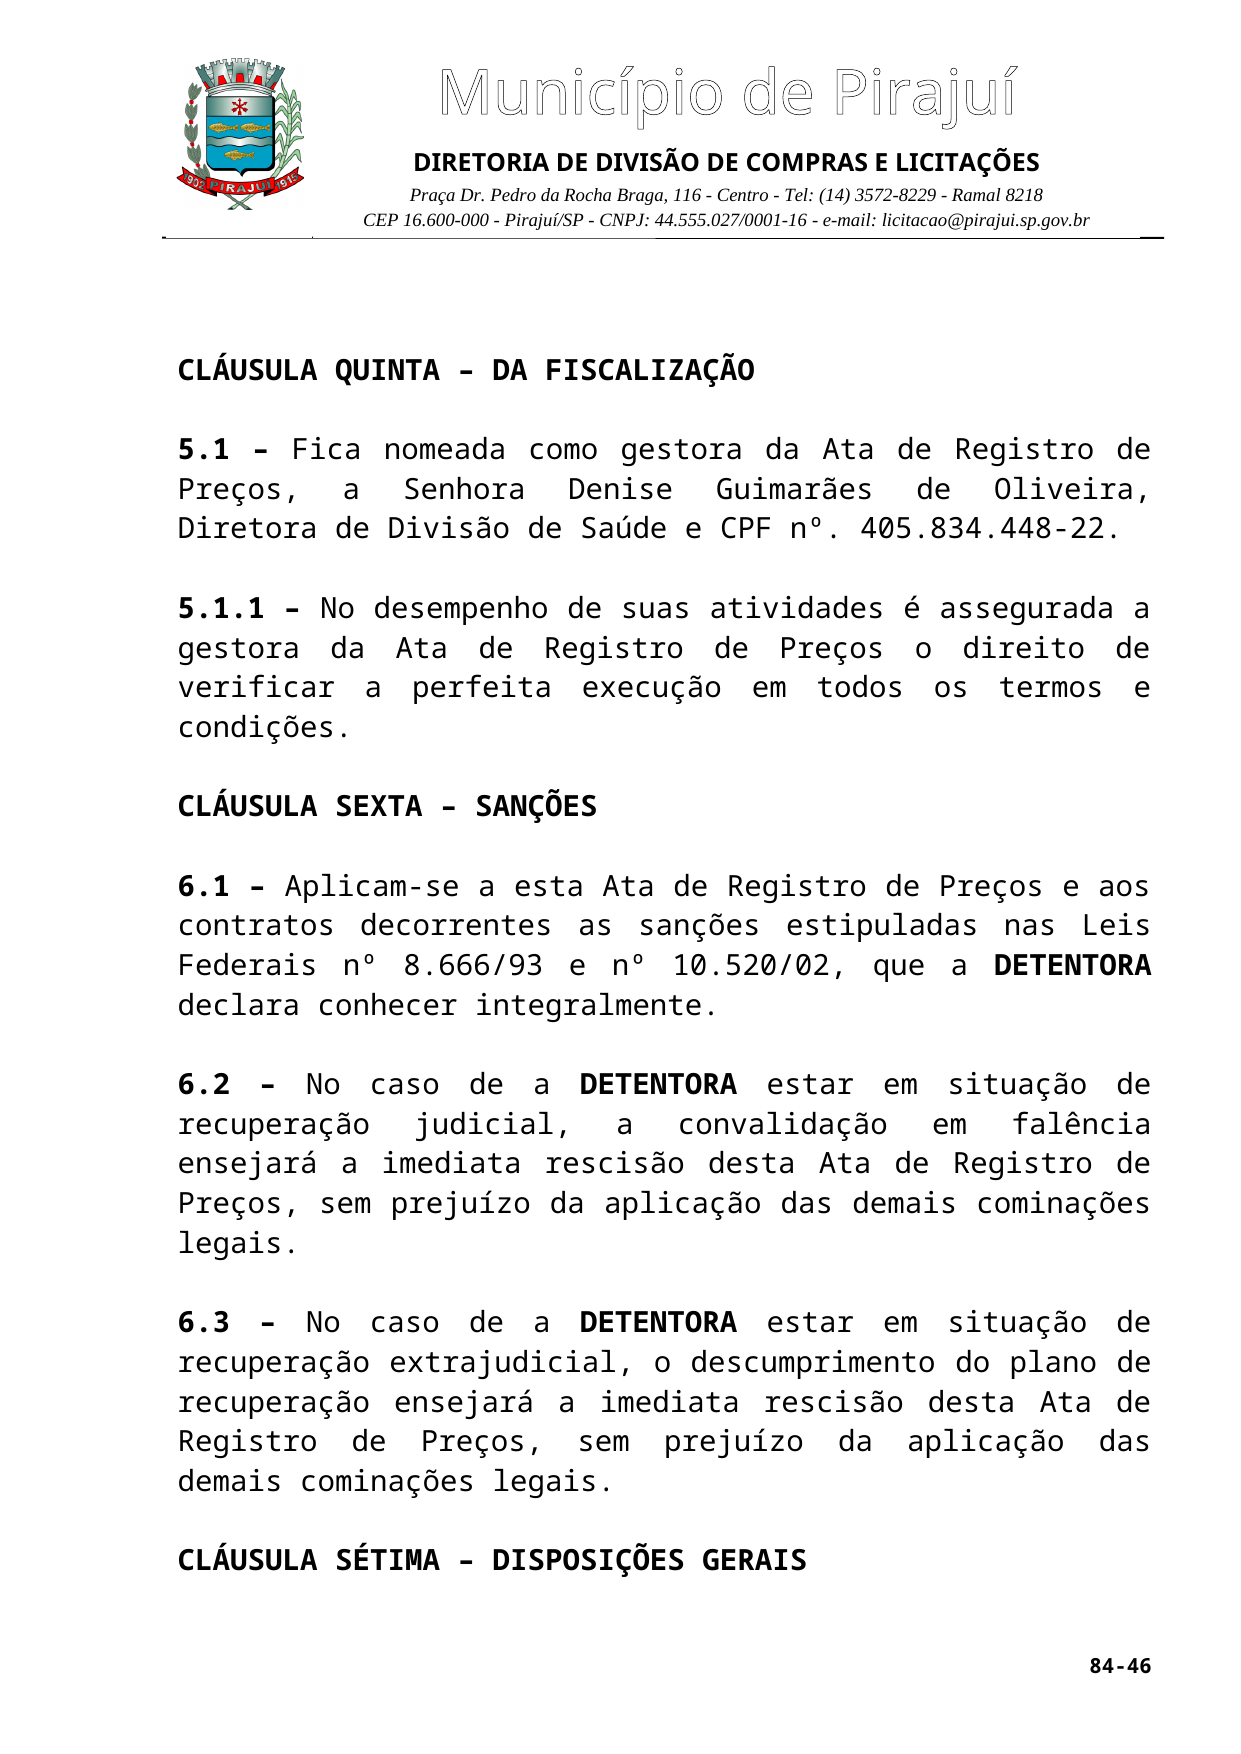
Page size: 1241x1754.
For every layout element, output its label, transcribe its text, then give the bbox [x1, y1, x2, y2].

text 5.1 – Fica nomeada como gestora da Ata de Registro de Preços, a Senhora Denise Guimarães de Oliveira, Diretora de Divisão de Saúde e CPF nº. 405.834.448-22. [177, 428, 1152, 547]
picture [176, 58, 304, 210]
text 6.3 – No caso de a DETENTORA estar em situação de recuperação extrajudicial, o descumprimento do plano de recuperação ensejará a imediata rescisão desta Ata de Registro de Preços, sem prejuízo da aplicação das demais cominações legais. [177, 1302, 1152, 1500]
text CLÁUSULA SÉTIMA – DISPOSIÇÕES GERAIS [177, 1540, 1152, 1579]
text CLÁUSULA SEXTA – SANÇÕES [177, 786, 1152, 825]
text 6.1 – Aplicam-se a esta Ata de Registro de Preços e aos contratos decorrentes as sanções estipuladas nas Leis Federais nº 8.666/93 e nº 10.520/02, que a DETENTORA declara conhecer integralmente. [177, 865, 1152, 1024]
text 5.1.1 – No desempenho de suas atividades é assegurada a gestora da Ata de Registro de Preços o direito de verificar a perfeita execução em todos os termos e condições. [177, 587, 1152, 746]
text CLÁUSULA QUINTA – DA FISCALIZAÇÃO [177, 349, 1152, 389]
text 6.2 – No caso de a DETENTORA estar em situação de recuperação judicial, a convalidação em falência ensejará a imediata rescisão desta Ata de Registro de Preços, sem prejuízo da aplicação das demais cominações legais. [177, 1063, 1152, 1262]
